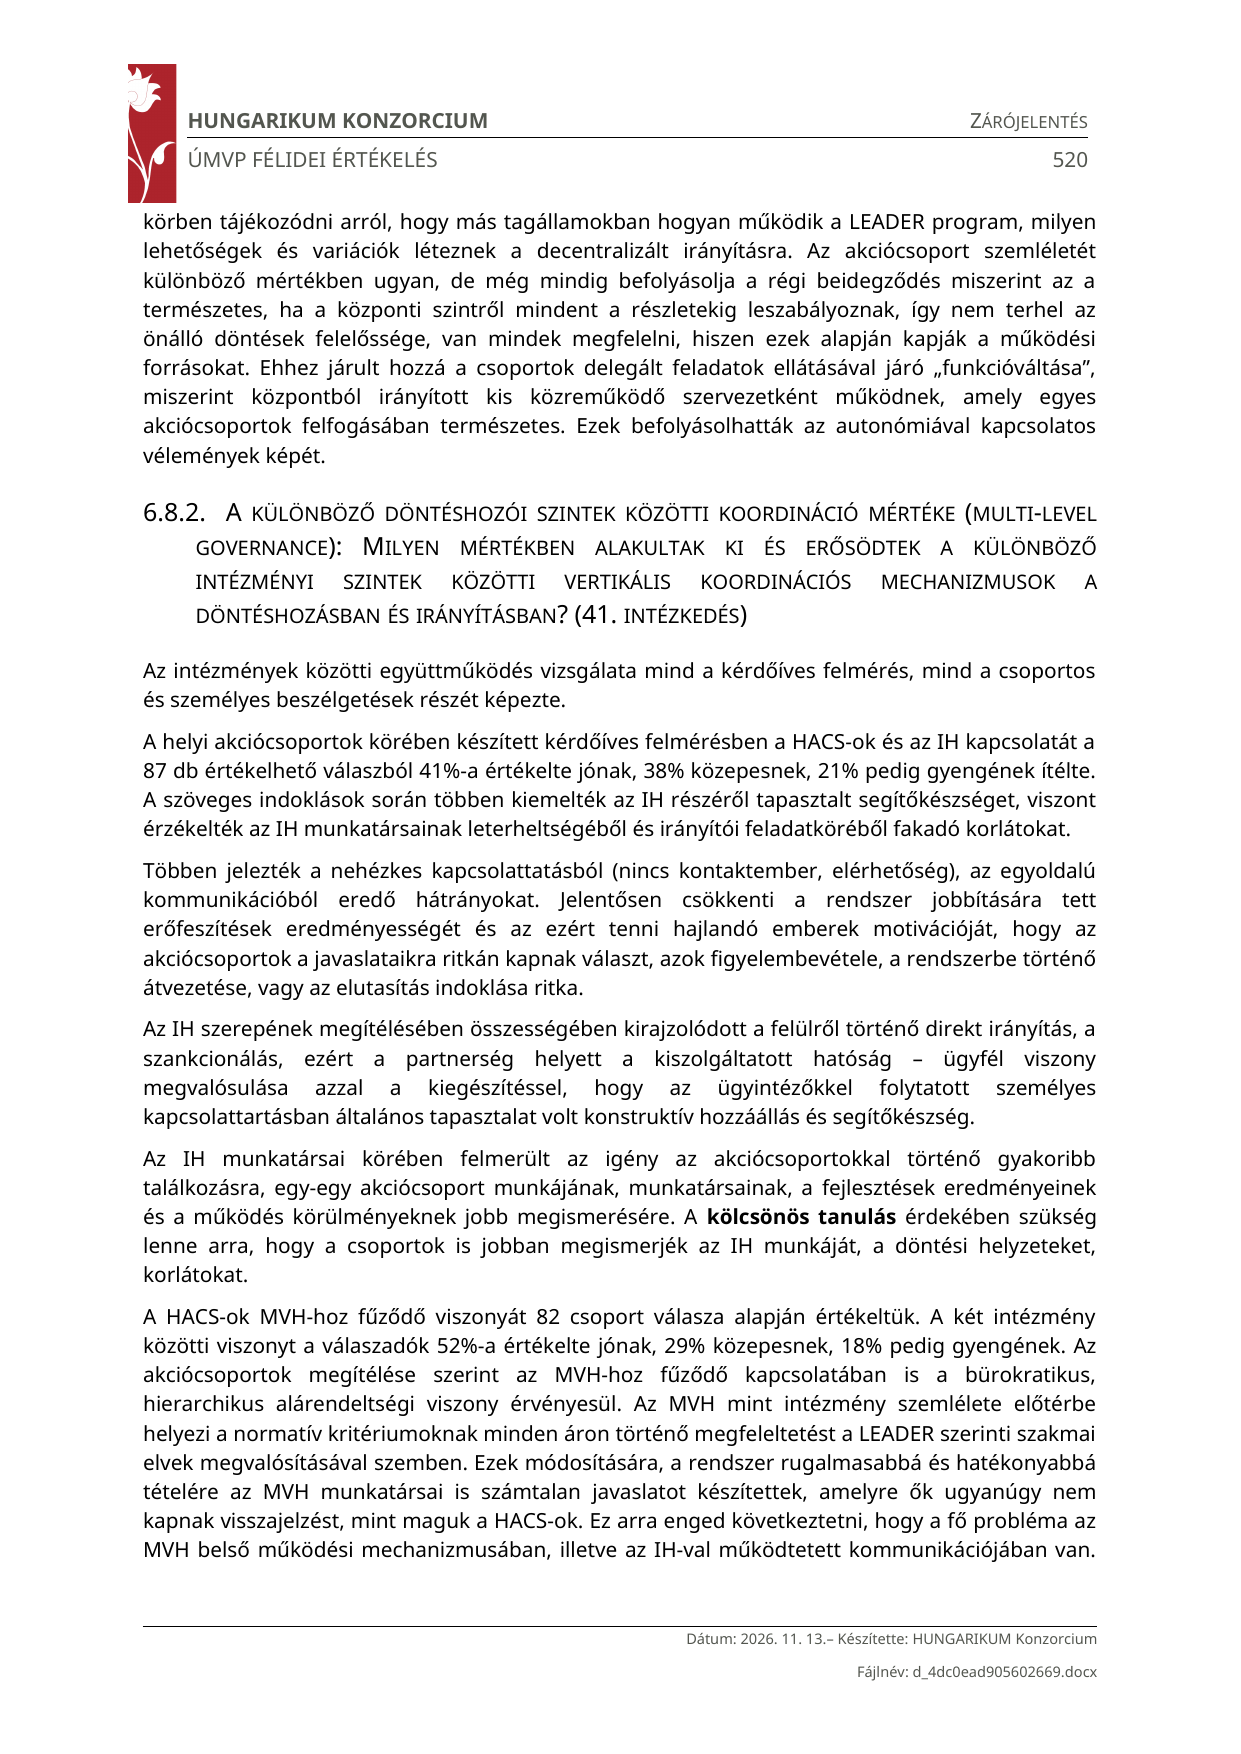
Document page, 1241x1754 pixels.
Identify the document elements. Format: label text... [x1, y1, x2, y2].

text A helyi akciócsoportok körében készített kérdőíves felmérésben a HACS-ok és az IH kapcsolatát a 87 db értékelhető válaszból 41%-a értékelte jónak, 38% közepesnek, 21% pedig gyengének ítélte. A szöveges indoklások során többen kiemelték az IH részéről tapasztalt segítőkészséget, viszont érzékelték az IH munkatársainak leterheltségéből és irányítói feladatköréből fakadó korlátokat. [143, 726, 1097, 843]
text Az intézmények közötti együttműködés vizsgálata mind a kérdőíves felmérés, mind a csoportos és személyes beszélgetések részét képezte. [143, 656, 1097, 714]
text Többen jelezték a nehézkes kapcsolattatásból (nincs kontaktember, elérhetőség), az egyoldalú kommunikációból eredő hátrányokat. Jelentősen csökkenti a rendszer jobbítására tett erőfeszítések eredményességét és az ezért tenni hajlandó emberek motivációját, hogy az akciócsoportok a javaslataikra ritkán kapnak választ, azok figyelembevétele, a rendszerbe történő átvezetése, vagy az elutasítás indoklása ritka. [143, 856, 1097, 1001]
text Az IH munkatársai körében felmerült az igény az akciócsoportokkal történő gyakoribb találkozásra, egy-egy akciócsoport munkájának, munkatársainak, a fejlesztések eredményeinek és a működés körülményeknek jobb megismerésére. A kölcsönös tanulás érdekében szükség lenne arra, hogy a csoportok is jobban megismerjék az IH munkáját, a döntési helyzeteket, korlátokat. [143, 1143, 1097, 1289]
text Az IH szerepének megítélésében összességében kirajzolódott a felülről történő direkt irányítás, a szankcionálás, ezért a partnerség helyett a kiszolgáltatott hatóság – ügyfél viszony megvalósulása azzal a kiegészítéssel, hogy az ügyintézőkkel folytatott személyes kapcsolattartásban általános tapasztalat volt konstruktív hozzáállás és segítőkészség. [143, 1014, 1097, 1131]
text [143, 207, 1097, 469]
subtitle A különböző döntéshozói szintek közötti koordináció mértéke (multi-level governance): Milyen mértékben alakultak ki és erősödtek a különböző intézményi szintek közötti vertikális koordinációs mechanizmusok a döntéshozásban és irányításban? (41. intézkedés) [143, 494, 1097, 631]
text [143, 1301, 1097, 1564]
